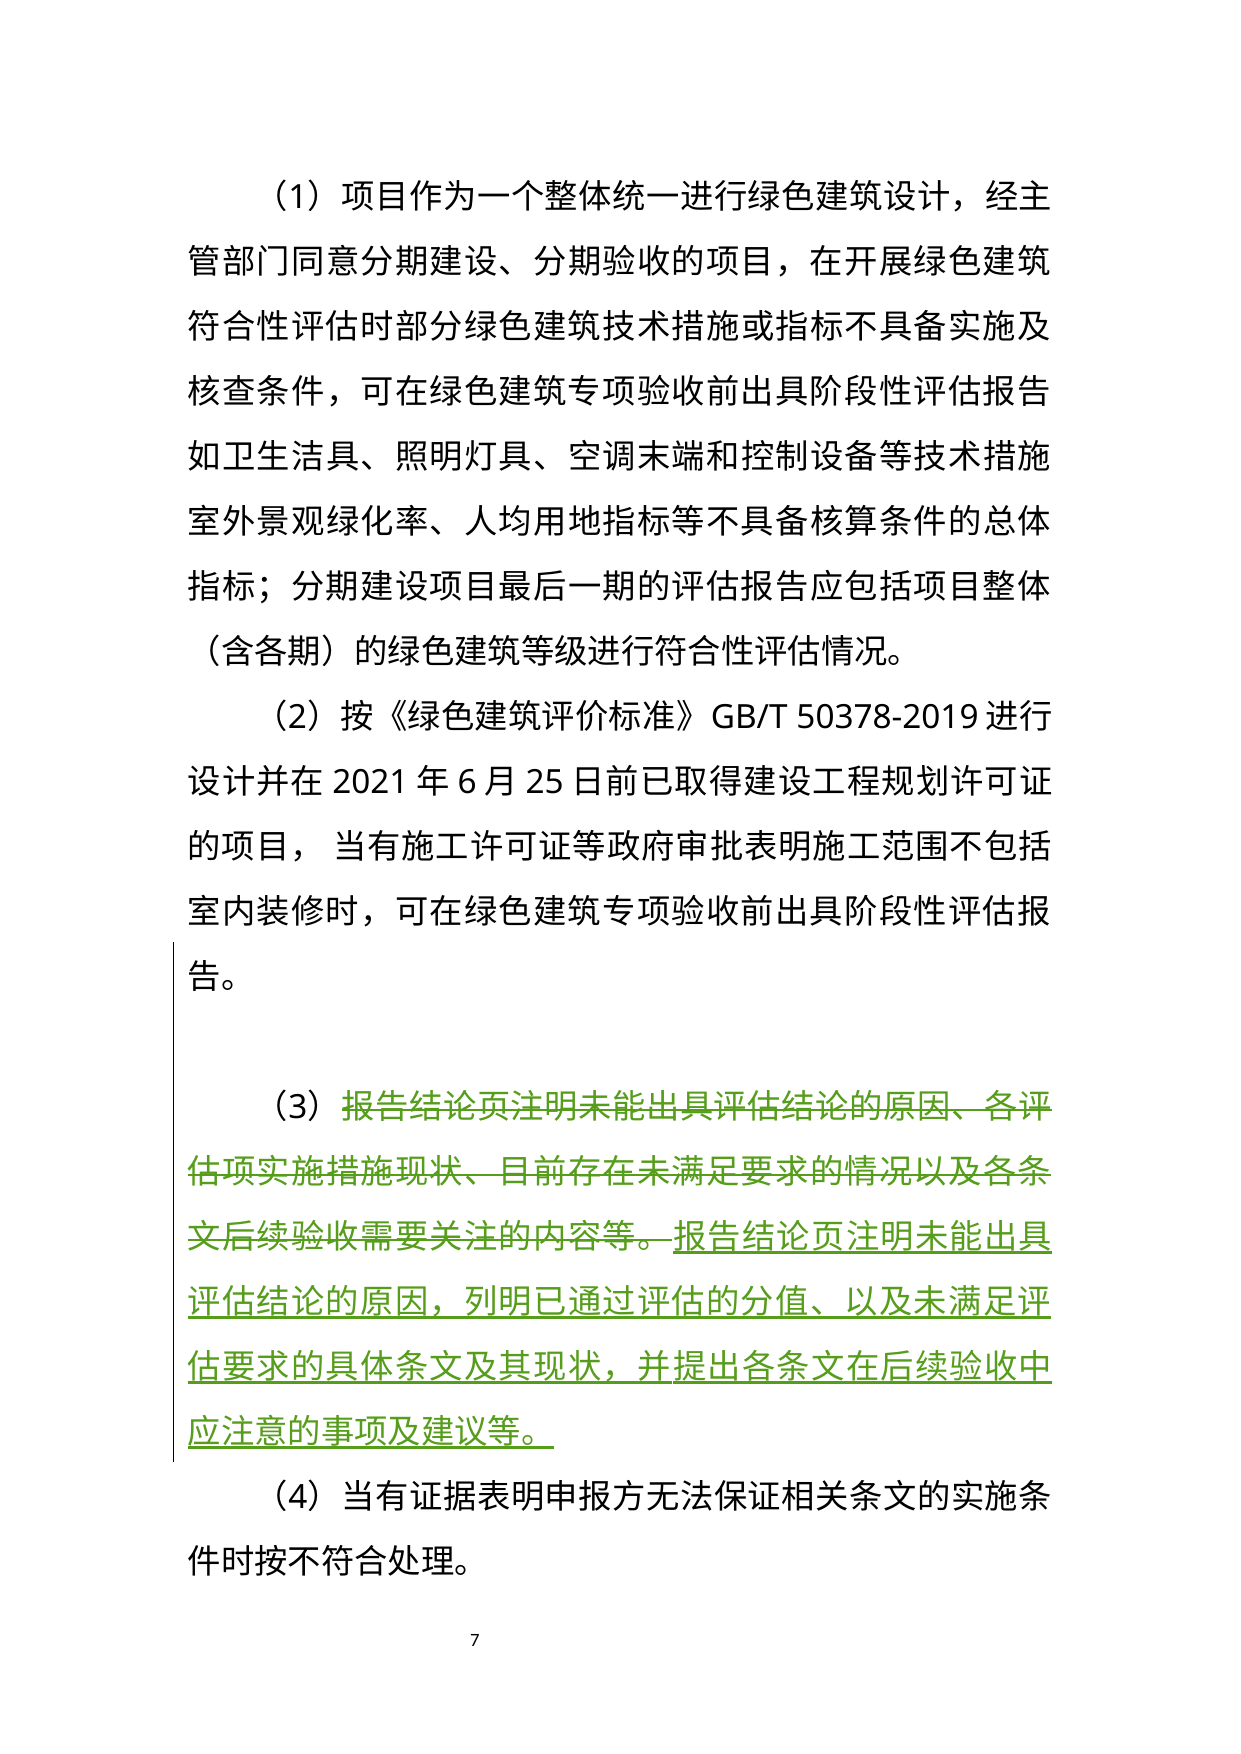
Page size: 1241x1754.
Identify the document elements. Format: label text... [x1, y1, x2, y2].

text （2）按《绿色建筑评价标准》GB/T 50378-2019进行设计并在2021年6月25日前已取得建设工程规划许可证的项目， 当有施工许可证等政府审批表明施工范围不包括室内装修时，可在绿色建筑专项验收前出具阶段性评估报告。 [187, 682, 1053, 1007]
text （3） [187, 1382, 1053, 1462]
text （4）当有证据表明申报方无法保证相关条文的实施条件时按不符合处理。 [187, 1462, 1053, 1592]
text （1）项目作为一个整体统一进行绿色建筑设计，经主管部门同意分期建设、分期验收的项目，在开展绿色建筑符合性评估时部分绿色建筑技术措施或指标不具备实施及核查条件，可在绿色建筑专项验收前出具阶段性评估报告。如卫生洁具、照明灯具、空调末端和控制设备等技术措施，室外景观绿化率、人均用地指标等不具备核算条件的总体指标；分期建设项目最后一期的评估报告应包括项目整体（含各期）的绿色建筑等级进行符合性评估情况。 [187, 162, 1053, 682]
text （3） [187, 1317, 1053, 1381]
text （3） [187, 1072, 1053, 1174]
text （3） [187, 1240, 1053, 1316]
text （3） [187, 1175, 1053, 1239]
